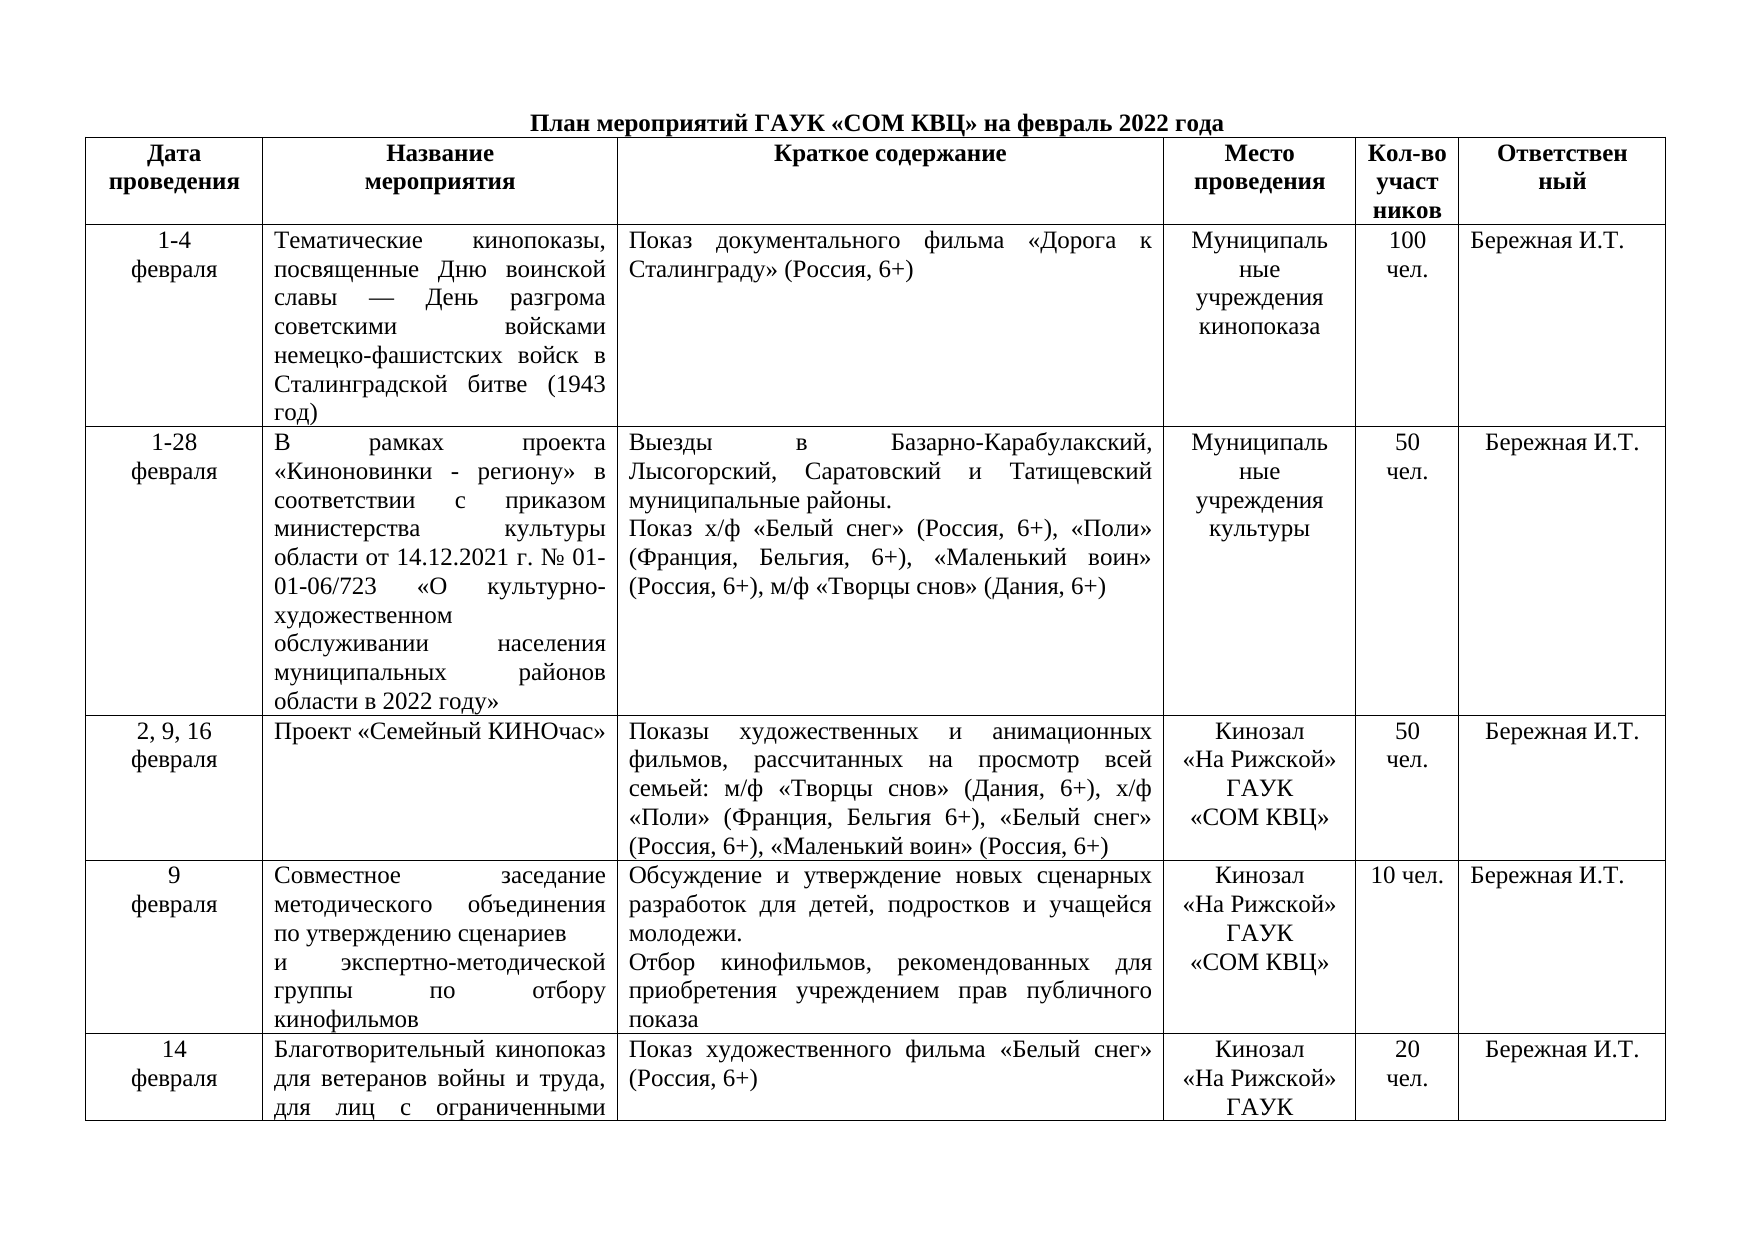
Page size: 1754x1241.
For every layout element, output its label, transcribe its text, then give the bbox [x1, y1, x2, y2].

table_cell Бережная И.Т. [1459, 225, 1665, 426]
table_cell 20 чел. [1356, 1034, 1458, 1120]
table_cell Бережная И.Т. [1459, 1034, 1665, 1120]
table_cell Тематические кинопоказы, посвященные Дню воинской славы — День разгрома советскими войсками немецко-фашистских войск в Сталинградской битве (1943 год) [263, 225, 617, 426]
table_header Кол-во участ ников [1356, 138, 1458, 224]
table_cell 9 февраля [86, 861, 262, 1033]
table_cell Показ документального фильма «Дорога к Сталинграду» (Россия, 6+) [618, 225, 1163, 426]
table_cell Бережная И.Т. [1459, 427, 1665, 715]
table_cell 1-4 февраля [86, 225, 262, 426]
table_cell 1-28 февраля [86, 427, 262, 715]
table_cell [263, 1034, 617, 1120]
table_cell Проект «Семейный КИНОчас» [263, 716, 617, 859]
table_cell Муниципаль ные учреждения культуры [1164, 427, 1355, 715]
table_cell Выезды в Базарно-Карабулакский, Лысогорский, Саратовский и Татищевский муниципальные районы. Показ х/ф «Белый снег» (Россия, 6+), «Поли» (Франция, Бельгия, 6+), «Маленький воин» (Россия, 6+), м/ф «Творцы снов» (Дания, 6+) [618, 427, 1163, 715]
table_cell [618, 1034, 1163, 1120]
table_cell Бережная И.Т. [1459, 716, 1665, 859]
table_header Краткое содержание [618, 138, 1163, 224]
table_cell Показы художественных и анимационных фильмов, рассчитанных на просмотр всей семьей: м/ф «Творцы снов» (Дания, 6+), х/ф «Поли» (Франция, Бельгия 6+), «Белый снег» (Россия, 6+), «Маленький воин» (Россия, 6+) [618, 716, 1163, 859]
table_cell Кинозал «На Рижской» ГАУК «СОМ КВЦ» [1164, 861, 1355, 1033]
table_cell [1164, 1034, 1355, 1120]
table_header Дата проведения [86, 138, 262, 224]
table_cell 10 чел. [1356, 861, 1458, 1033]
table_cell 50 чел. [1356, 716, 1458, 859]
table_cell 2, 9, 16 февраля [86, 716, 262, 859]
table_cell Совместное заседание методического объединения по утверждению сценариев и экспертно-методической группы по отбору кинофильмов [263, 861, 617, 1033]
table_cell 14 февраля [86, 1034, 262, 1120]
text План мероприятий ГАУК «СОМ КВЦ» на февраль 2022 года [118, 108, 1636, 137]
table_cell 100 чел. [1356, 225, 1458, 426]
table_cell Обсуждение и утверждение новых сценарных разработок для детей, подростков и учащейся молодежи. Отбор кинофильмов, рекомендованных для приобретения учреждением прав публичного показа [618, 861, 1163, 1033]
table_cell 50 чел. [1356, 427, 1458, 715]
table_cell В рамках проекта «Киноновинки - региону» в соответствии с приказом министерства культуры области от 14.12.2021 г. № 01-01-06/723 «О культурно-художественном обслуживании населения муниципальных районов области в 2022 году» [263, 427, 617, 715]
table_header Место проведения [1164, 138, 1355, 224]
table_header Ответствен ный [1459, 138, 1665, 224]
table_cell Кинозал «На Рижской» ГАУК «СОМ КВЦ» [1164, 716, 1355, 859]
table_header Название мероприятия [263, 138, 617, 224]
table_cell Муниципаль ные учреждения кинопоказа [1164, 225, 1355, 426]
table_cell Бережная И.Т. [1459, 861, 1665, 1033]
